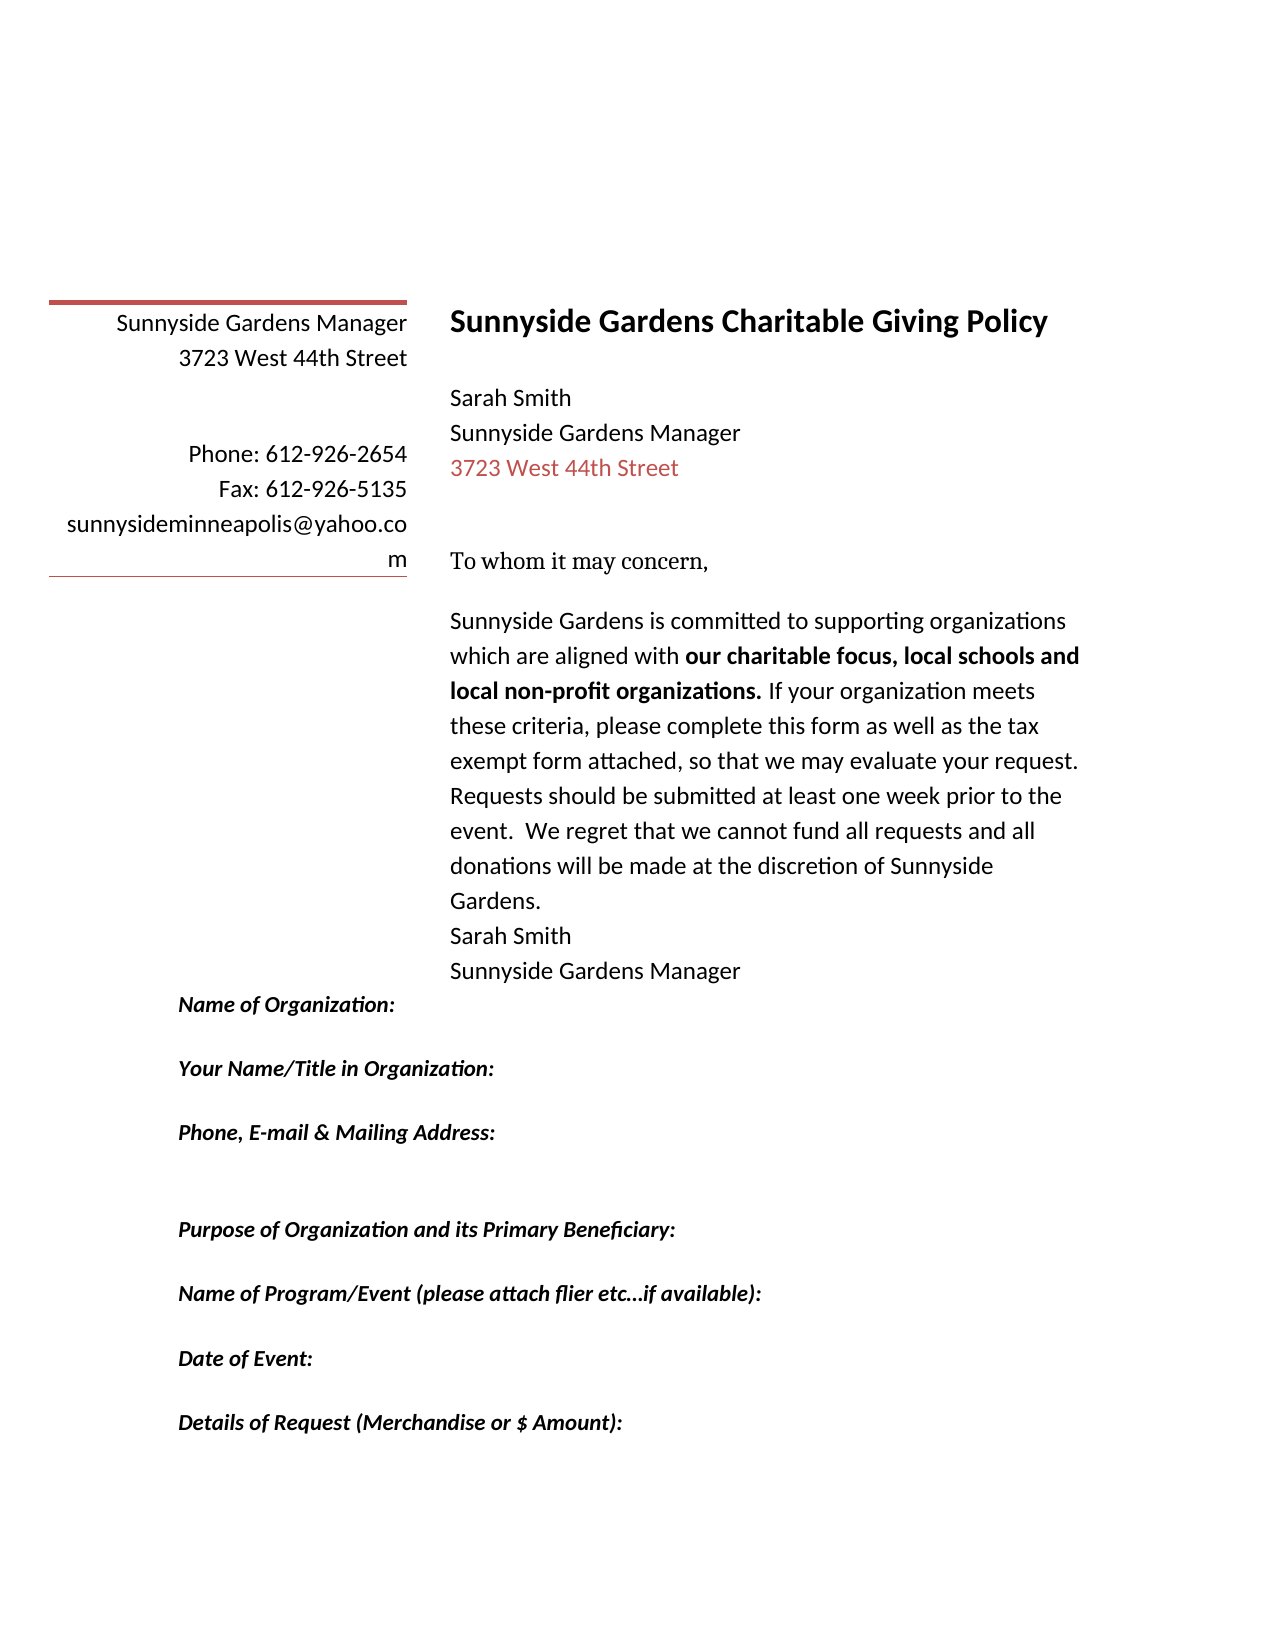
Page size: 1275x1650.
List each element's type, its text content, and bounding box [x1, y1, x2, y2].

text Phone, E-mail & Mailing Address: [178, 1118, 1087, 1147]
text Details of Request (Merchandise or $ Amount): [178, 1408, 1087, 1436]
text Name of Program/Event (please attach flier etc…if available): [178, 1279, 1087, 1307]
text Name of Organization: [178, 990, 1087, 1018]
text Purpose of Organization and its Primary Beneficiary: [178, 1215, 1087, 1243]
text Your Name/Title in Organization: [178, 1054, 1087, 1082]
text Sunnyside Gardens is committed to supporting organizations which are aligned with our charitable focus, local schools and local non-profit organizations. If your organization meets these criteria, please complete this form as well as the tax exempt form attached, so that we may evaluate your request. Requests should be submitted at least one week prior to the event. We regret that we cannot fund all requests and all donations will be made at the discretion of Sunnyside Gardens. [450, 605, 1087, 915]
text Date of Event: [178, 1344, 1087, 1372]
